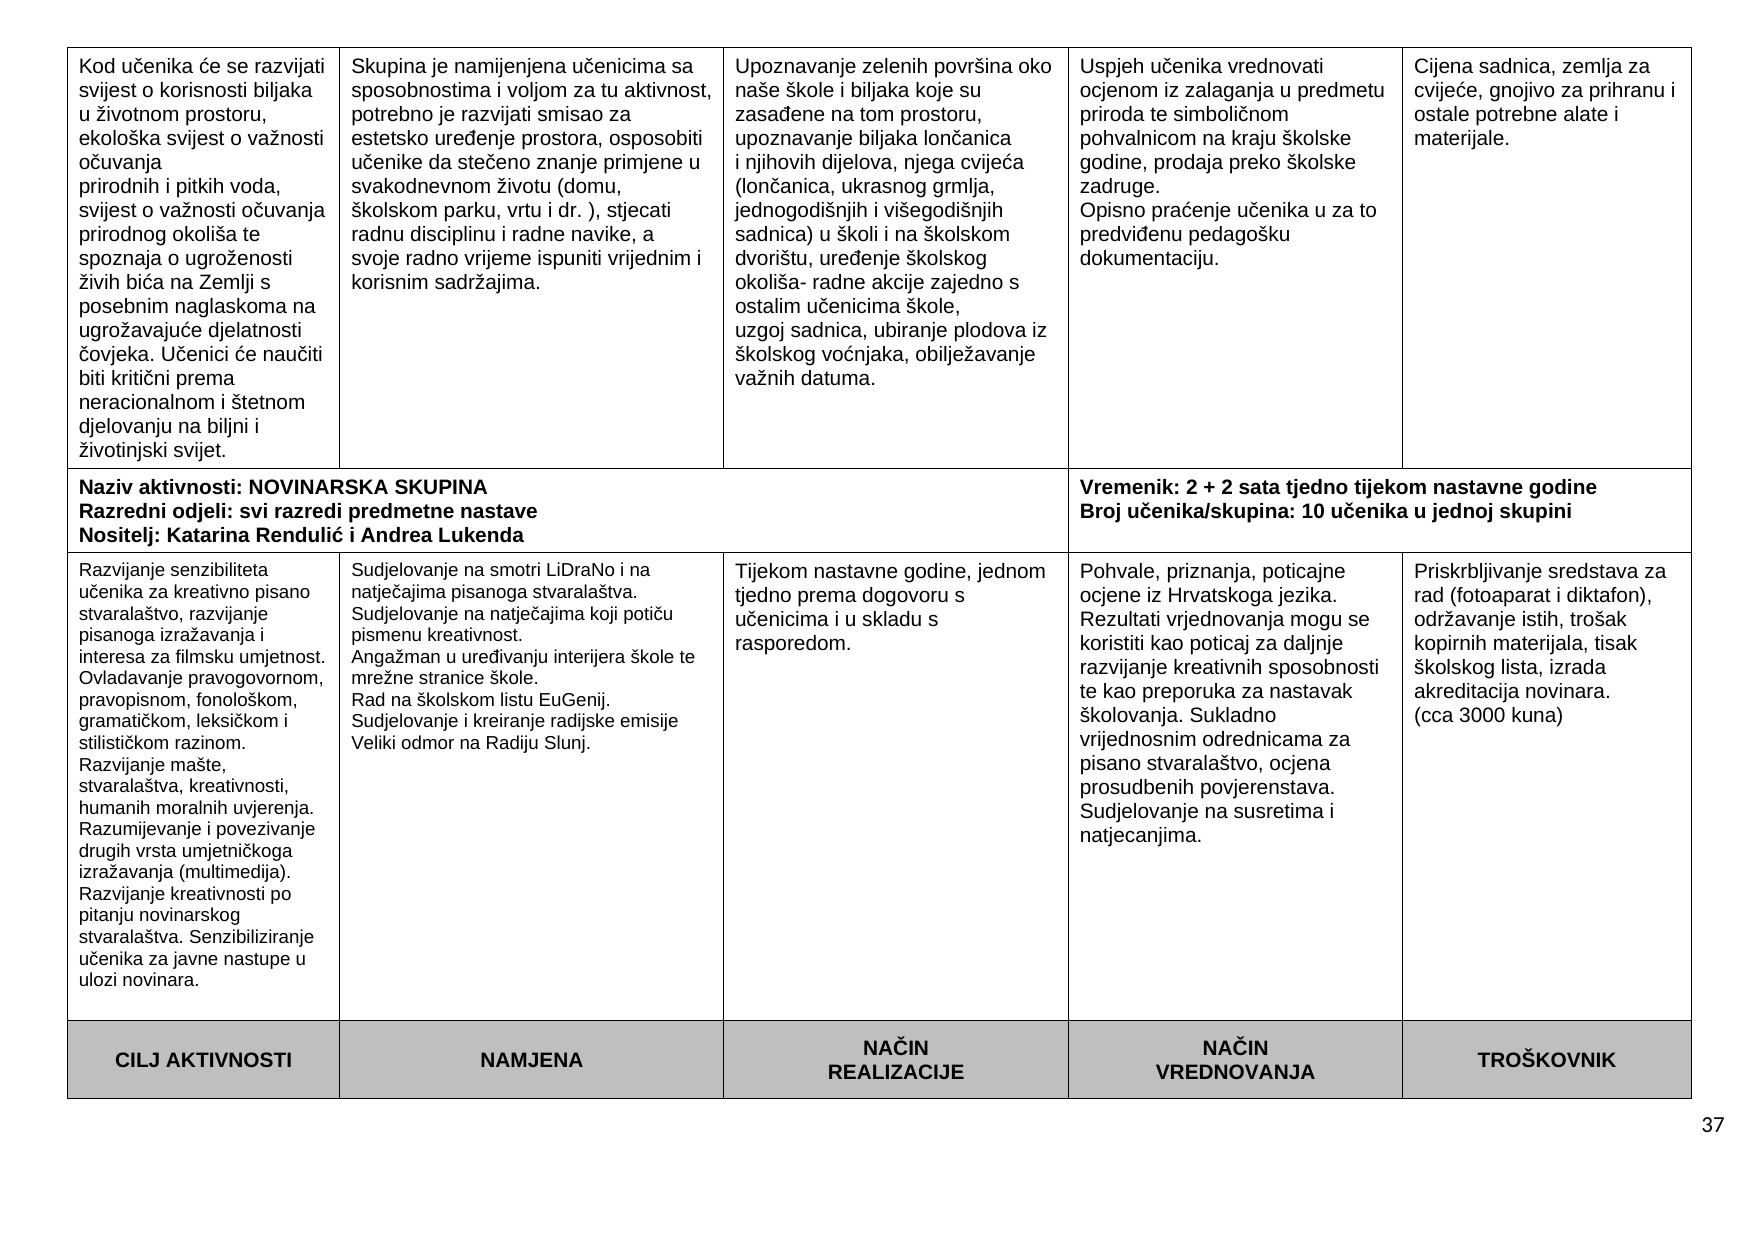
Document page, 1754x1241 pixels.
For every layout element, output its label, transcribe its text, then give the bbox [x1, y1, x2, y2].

table_cell Vremenik: 2 + 2 sata tjedno tijekom nastavne godine Broj učenika/skupina: 10 učenika u jednoj skupini [1069, 469, 1691, 552]
table_cell CILJ AKTIVNOSTI [68, 1021, 339, 1098]
table_cell Skupina je namijenjena učenicima sa sposobnostima i voljom za tu aktivnost, potrebno je razvijati smisao za estetsko uređenje prostora, osposobiti učenike da stečeno znanje primjene u svakodnevnom životu (domu, školskom parku, vrtu i dr. ), stjecati radnu disciplinu i radne navike, a svoje radno vrijeme ispuniti vrijednim i korisnim sadržajima. [340, 48, 723, 467]
table_cell Pohvale, priznanja, poticajne ocjene iz Hrvatskoga jezika. Rezultati vrjednovanja mogu se koristiti kao poticaj za daljnje razvijanje kreativnih sposobnosti te kao preporuka za nastavak školovanja. Sukladno vrijednosnim odrednicama za pisano stvaralaštvo, ocjena prosudbenih povjerenstava. Sudjelovanje na susretima i natjecanjima. [1069, 553, 1402, 1020]
table_cell Priskrbljivanje sredstava za rad (fotoaparat i diktafon), održavanje istih, trošak kopirnih materijala, tisak školskog lista, izrada akreditacija novinara. (cca 3000 kuna) [1403, 553, 1691, 1020]
table_cell NAČIN VREDNOVANJA [1069, 1021, 1402, 1098]
table_cell Upoznavanje zelenih površina oko naše škole i biljaka koje su zasađene na tom prostoru, upoznavanje biljaka lončanica i njihovih dijelova, njega cvijeća (lončanica, ukrasnog grmlja, jednogodišnjih i višegodišnjih sadnica) u školi i na školskom dvorištu, uređenje školskog okoliša- radne akcije zajedno s ostalim učenicima škole, uzgoj sadnica, ubiranje plodova iz školskog voćnjaka, obilježavanje važnih datuma. [724, 48, 1068, 467]
table_cell TROŠKOVNIK [1403, 1021, 1691, 1098]
table_cell Cijena sadnica, zemlja za cvijeće, gnojivo za prihranu i ostale potrebne alate i materijale. [1403, 48, 1691, 467]
table_cell Naziv aktivnosti: NOVINARSKA SKUPINA Razredni odjeli: svi razredi predmetne nastave Nositelj: Katarina Rendulić i Andrea Lukenda [68, 469, 1068, 552]
table_cell Kod učenika će se razvijati svijest o korisnosti biljaka u životnom prostoru, ekološka svijest o važnosti očuvanja prirodnih i pitkih voda, svijest o važnosti očuvanja prirodnog okoliša te spoznaja o ugroženosti živih bića na Zemlji s posebnim naglaskoma na ugrožavajuće djelatnosti čovjeka. Učenici će naučiti biti kritični prema neracionalnom i štetnom djelovanju na biljni i životinjski svijet. [68, 48, 339, 467]
table_cell Tijekom nastavne godine, jednom tjedno prema dogovoru s učenicima i u skladu s rasporedom. [724, 553, 1068, 1020]
table_cell Sudjelovanje na smotri LiDraNo i na natječajima pisanoga stvaralaštva. Sudjelovanje na natječajima koji potiču pismenu kreativnost. Angažman u uređivanju interijera škole te mrežne stranice škole. Rad na školskom listu EuGenij. Sudjelovanje i kreiranje radijske emisije Veliki odmor na Radiju Slunj. [340, 553, 723, 1020]
table_cell NAČIN REALIZACIJE [724, 1021, 1068, 1098]
table_cell NAMJENA [340, 1021, 723, 1098]
table_cell Razvijanje senzibiliteta učenika za kreativno pisano stvaralaštvo, razvijanje pisanoga izražavanja i interesa za filmsku umjetnost. Ovladavanje pravogovornom, pravopisnom, fonološkom, gramatičkom, leksičkom i stilističkom razinom. Razvijanje mašte, stvaralaštva, kreativnosti, humanih moralnih uvjerenja. Razumijevanje i povezivanje drugih vrsta umjetničkoga izražavanja (multimedija). Razvijanje kreativnosti po pitanju novinarskog stvaralaštva. Senzibiliziranje učenika za javne nastupe u ulozi novinara. [68, 553, 339, 1020]
table_cell Uspjeh učenika vrednovati ocjenom iz zalaganja u predmetu priroda te simboličnom pohvalnicom na kraju školske godine, prodaja preko školske zadruge. Opisno praćenje učenika u za to predviđenu pedagošku dokumentaciju. [1069, 48, 1402, 467]
